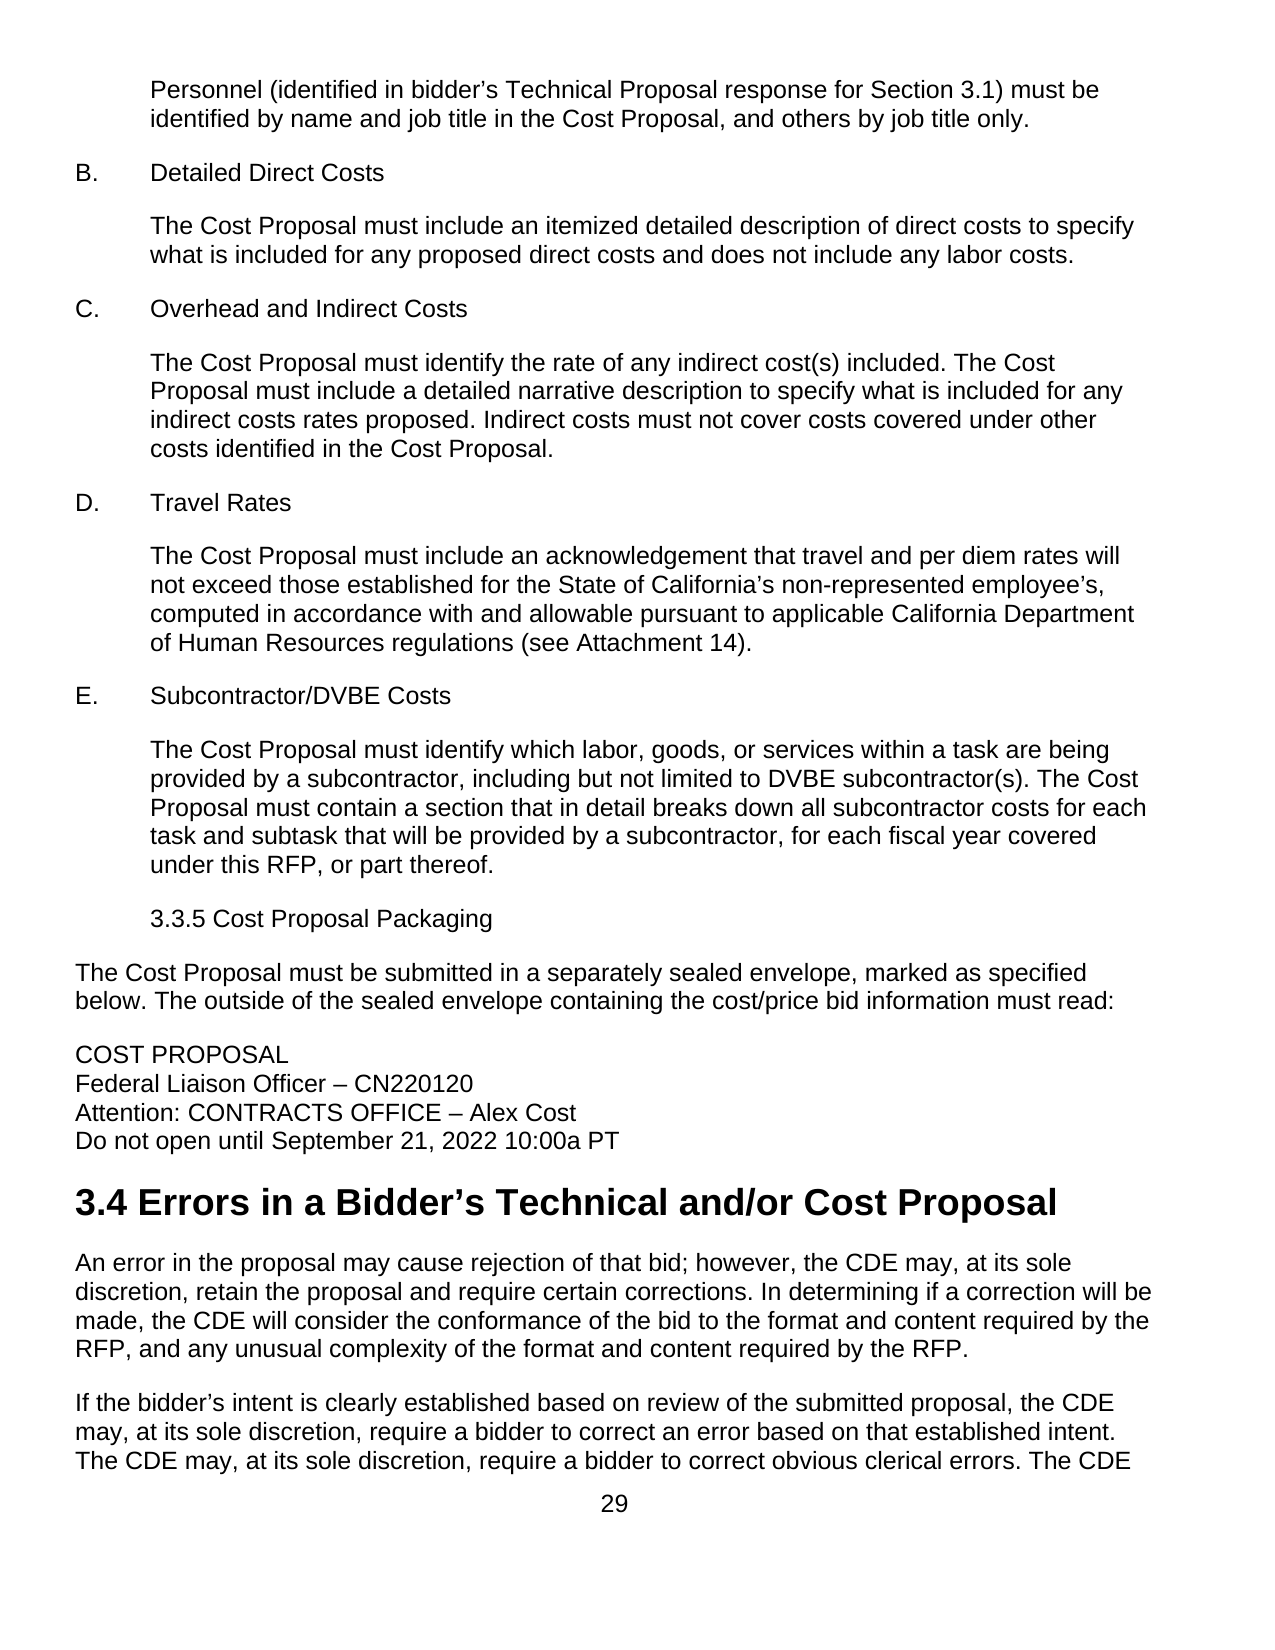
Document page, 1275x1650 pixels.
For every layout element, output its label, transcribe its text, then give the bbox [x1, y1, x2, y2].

text COST PROPOSAL [75, 1040, 1153, 1069]
list The Cost Proposal must identify which labor, goods, or services within a task are being provided by a subcontractor, including but not limited to DVBE subcontractor(s). The Cost Proposal must contain a section that in detail breaks down all subcontractor costs for each task and subtask that will be provided by a subcontractor, for each fiscal year covered under this RFP, or part thereof. [150, 735, 1153, 879]
subtitle 3.4 Errors in a Bidder’s Technical and/or Cost Proposal [75, 1180, 1153, 1223]
list Subcontractor/DVBE Costs [75, 681, 1153, 710]
list The Cost Proposal must include an itemized detailed description of direct costs to specify what is included for any proposed direct costs and does not include any labor costs. [150, 211, 1153, 269]
list Travel Rates [75, 487, 1153, 516]
list Overhead and Indirect Costs [75, 294, 1153, 322]
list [150, 75, 1153, 132]
text The Cost Proposal must be submitted in a separately sealed envelope, marked as specified below. The outside of the sealed envelope containing the cost/price bid information must read: [75, 957, 1153, 1015]
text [75, 1388, 1153, 1474]
list Detailed Direct Costs [75, 157, 1153, 186]
subtitle 3.3.5 Cost Proposal Packaging [150, 904, 1153, 932]
text An error in the proposal may cause rejection of that bid; however, the CDE may, at its sole discretion, retain the proposal and require certain corrections. In determining if a correction will be made, the CDE will consider the conformance of the bid to the format and content required by the RFP, and any unusual complexity of the format and content required by the RFP. [75, 1248, 1153, 1363]
text Attention: CONTRACTS OFFICE – Alex Cost [75, 1097, 1153, 1126]
text Do not open until September 21, 2022 10:00a PT [75, 1126, 1153, 1155]
list The Cost Proposal must include an acknowledgement that travel and per diem rates will not exceed those established for the State of California’s non-represented employee’s, computed in accordance with and allowable pursuant to applicable California Department of Human Resources regulations (see Attachment 14). [150, 541, 1153, 656]
list The Cost Proposal must identify the rate of any indirect cost(s) included. The Cost Proposal must include a detailed narrative description to specify what is included for any indirect costs rates proposed. Indirect costs must not cover costs covered under other costs identified in the Cost Proposal. [150, 347, 1153, 462]
text Federal Liaison Officer – CN220120 [75, 1069, 1153, 1097]
